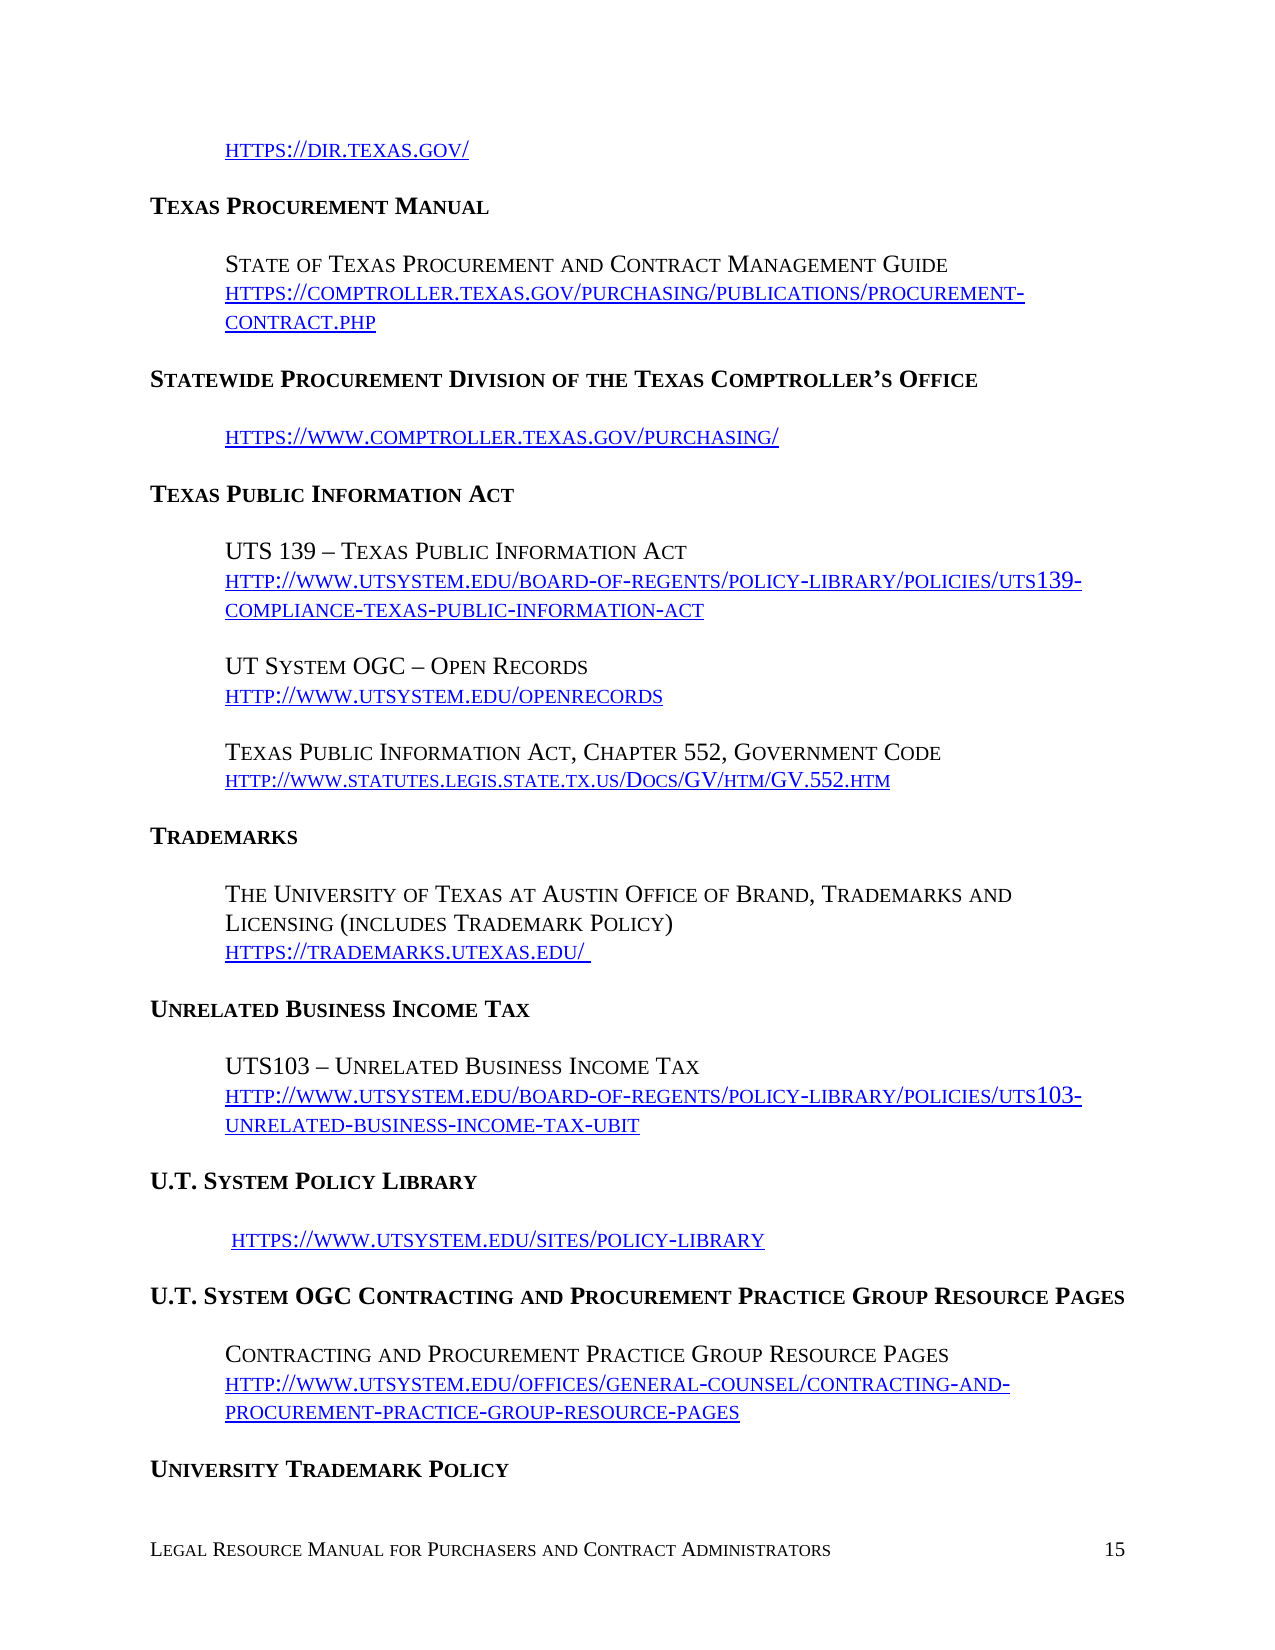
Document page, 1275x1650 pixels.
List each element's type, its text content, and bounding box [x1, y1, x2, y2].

text http://www.utsystem.edu/board-of-regents/policy-library/policies/uts139-compliance-texas-public-information-act [225, 565, 1125, 622]
text http://www.statutes.legis.state.tx.us/Docs/GV/htm/GV.552.htm [225, 766, 1125, 793]
text The University of Texas at Austin Office of Brand, Trademarks and Licensing (includes Trademark Policy) [225, 879, 1125, 936]
text Texas Procurement Manual [150, 191, 1125, 220]
text Contracting and Procurement Practice Group Resource Pages [150, 1339, 1125, 1368]
text https://dir.texas.gov/ [150, 134, 1125, 162]
text University Trademark Policy [150, 1454, 1125, 1483]
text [225, 249, 1125, 277]
text U.T. System Policy Library [150, 1166, 1125, 1195]
text http://www.utsystem.edu/offices/general-counsel/contracting-and-procurement-practice-group-resource-pages [225, 1368, 1125, 1425]
text http://www.utsystem.edu/board-of-regents/policy-library/policies/uts103-unrelated-business-income-tax-ubit [225, 1080, 1125, 1138]
text UT System OGC – Open Records [225, 651, 1125, 680]
text UTS103 – Unrelated Business Income Tax [225, 1051, 1125, 1080]
text http://www.utsystem.edu/openrecords [225, 680, 1125, 709]
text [225, 277, 1125, 335]
text Texas Public Information Act [150, 479, 1125, 507]
text https://www.comptroller.texas.gov/purchasing/ [150, 421, 1125, 450]
text https://www.utsystem.edu/sites/policy-library [150, 1224, 1125, 1253]
text Texas Public Information Act, Chapter 552, Government Code [225, 737, 1125, 766]
text Trademarks [150, 821, 1125, 850]
text UTS 139 – Texas Public Information Act [225, 536, 1125, 565]
text Unrelated Business Income Tax [150, 994, 1125, 1023]
text Statewide Procurement Division of the Texas Comptroller’s Office [150, 364, 1125, 392]
text https://trademarks.utexas.edu/ [225, 936, 1125, 965]
text U.T. System OGC Contracting and Procurement Practice Group Resource Pages [150, 1281, 1125, 1310]
